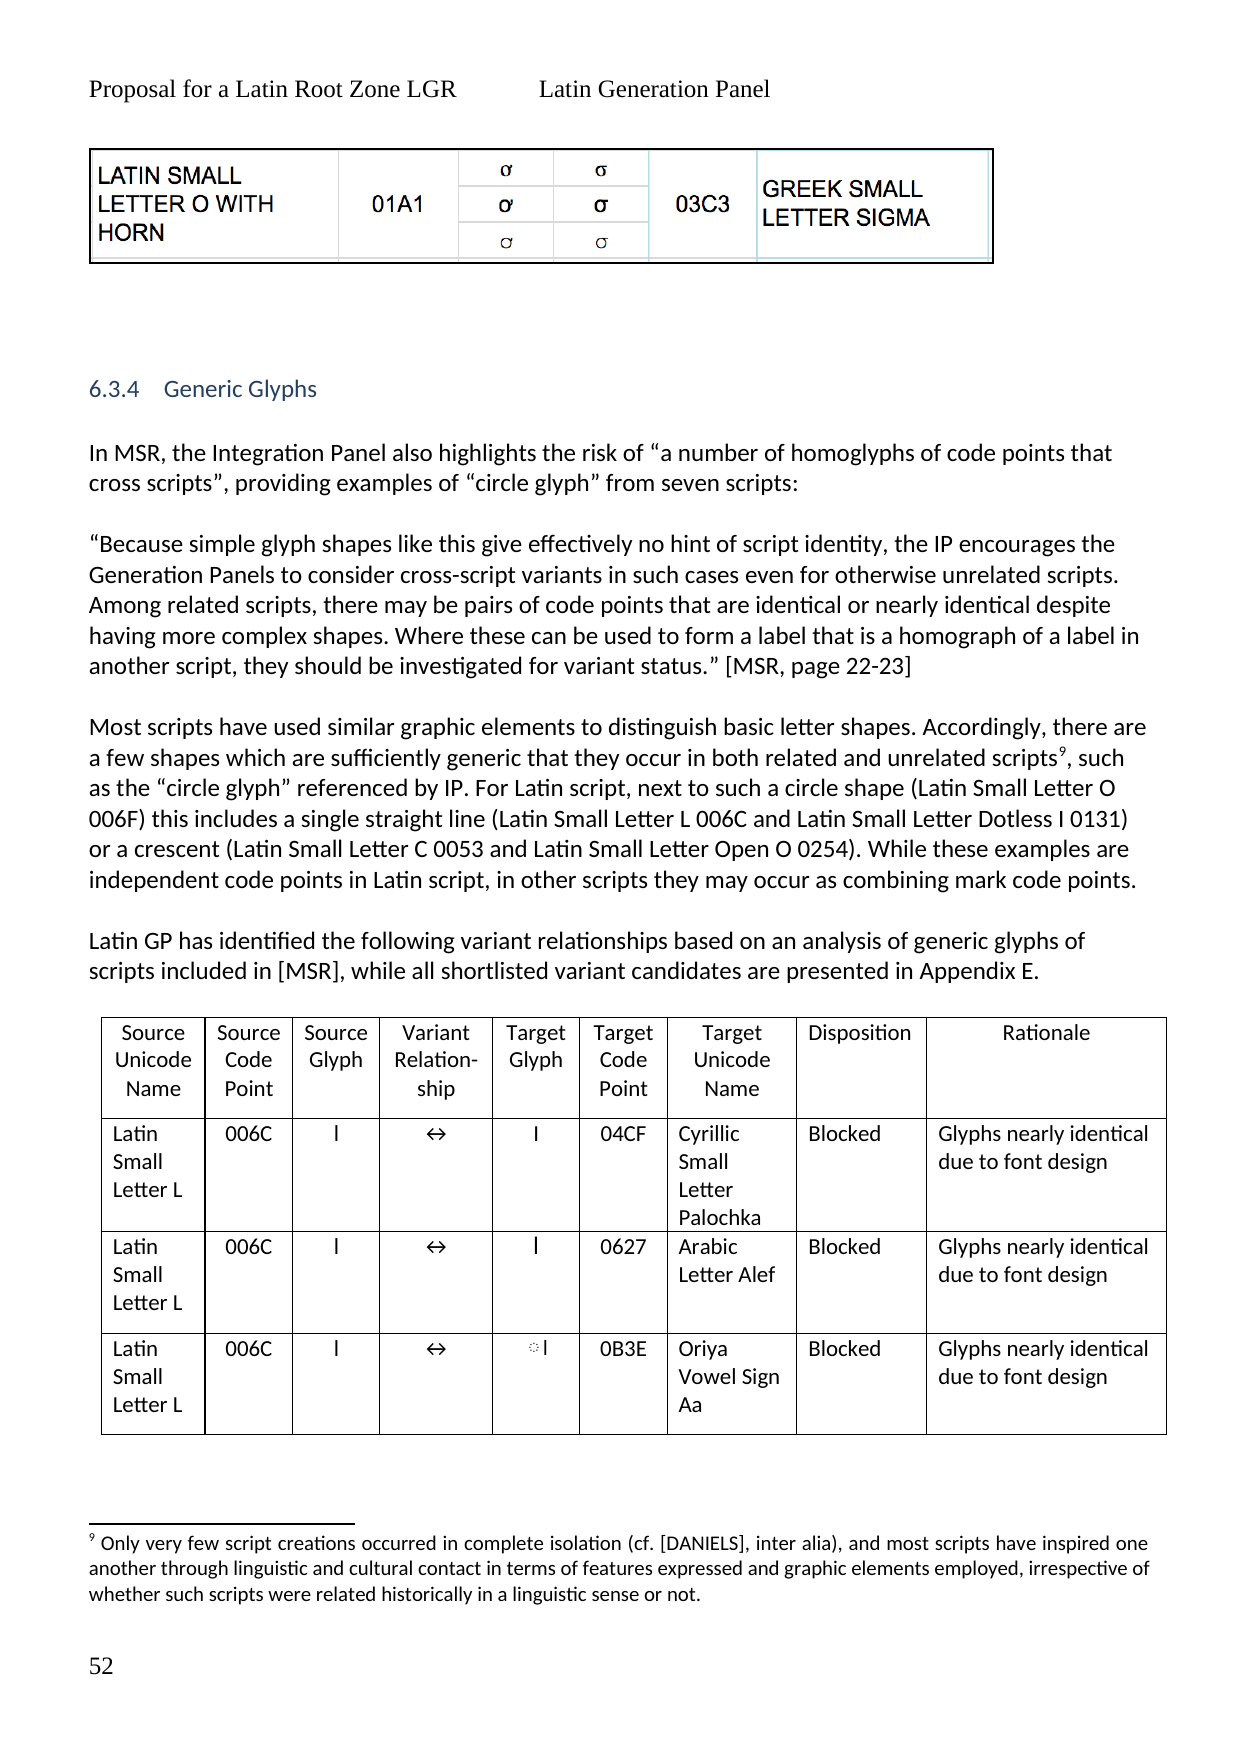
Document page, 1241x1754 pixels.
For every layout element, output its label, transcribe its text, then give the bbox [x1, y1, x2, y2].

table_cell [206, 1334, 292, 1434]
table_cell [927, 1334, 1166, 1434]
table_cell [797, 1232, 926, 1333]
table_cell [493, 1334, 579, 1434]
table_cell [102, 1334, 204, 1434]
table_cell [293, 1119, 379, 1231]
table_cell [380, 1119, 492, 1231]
picture [91, 150, 992, 262]
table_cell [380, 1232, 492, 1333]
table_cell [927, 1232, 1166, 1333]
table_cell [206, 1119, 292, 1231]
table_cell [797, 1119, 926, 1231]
text Latin GP has identified the following variant relationships based on an analysis of generic glyphs of scripts included in [MSR], while all shortlisted variant candidates are presented in Appendix E. [89, 925, 1152, 986]
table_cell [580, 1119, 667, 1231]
text “Because simple glyph shapes like this give effectively no hint of script identity, the IP encourages the Generation Panels to consider cross-script variants in such cases even for otherwise unrelated scripts. Among related scripts, there may be pairs of code points that are identical or nearly identical despite having more complex shapes. Where these can be used to form a label that is a homograph of a label in another script, they should be investigated for variant status.” [MSR, page 22-23] [89, 528, 1152, 681]
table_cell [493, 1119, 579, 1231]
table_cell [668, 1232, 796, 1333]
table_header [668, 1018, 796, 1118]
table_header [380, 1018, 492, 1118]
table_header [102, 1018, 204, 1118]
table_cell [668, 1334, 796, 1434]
text Most scripts have used similar graphic elements to distinguish basic letter shapes. Accordingly, there are a few shapes which are sufficiently generic that they occur in both related and unrelated scripts, such as the “circle glyph” referenced by IP. For Latin script, next to such a circle shape (Latin Small Letter O 006F) this includes a single straight line (Latin Small Letter L 006C and Latin Small Letter Dotless I 0131) or a crescent (Latin Small Letter C 0053 and Latin Small Letter Open O 0254). While these examples are independent code points in Latin script, in other scripts they may occur as combining mark code points. [89, 711, 1152, 894]
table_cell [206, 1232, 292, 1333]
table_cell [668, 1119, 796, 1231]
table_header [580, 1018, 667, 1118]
text In MSR, the Integration Panel also highlights the risk of “a number of homoglyphs of code points that cross scripts”, providing examples of “circle glyph” from seven scripts: [89, 437, 1152, 498]
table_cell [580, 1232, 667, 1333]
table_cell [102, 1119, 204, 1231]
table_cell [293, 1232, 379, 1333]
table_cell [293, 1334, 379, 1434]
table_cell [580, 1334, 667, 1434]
subtitle 6.3.4 Generic Glyphs [89, 373, 1152, 404]
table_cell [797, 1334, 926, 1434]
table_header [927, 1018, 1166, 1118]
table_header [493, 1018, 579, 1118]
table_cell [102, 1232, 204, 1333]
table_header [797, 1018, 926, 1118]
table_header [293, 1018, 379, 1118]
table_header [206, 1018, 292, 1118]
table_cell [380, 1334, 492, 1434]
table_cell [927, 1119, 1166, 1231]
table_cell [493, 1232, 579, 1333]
